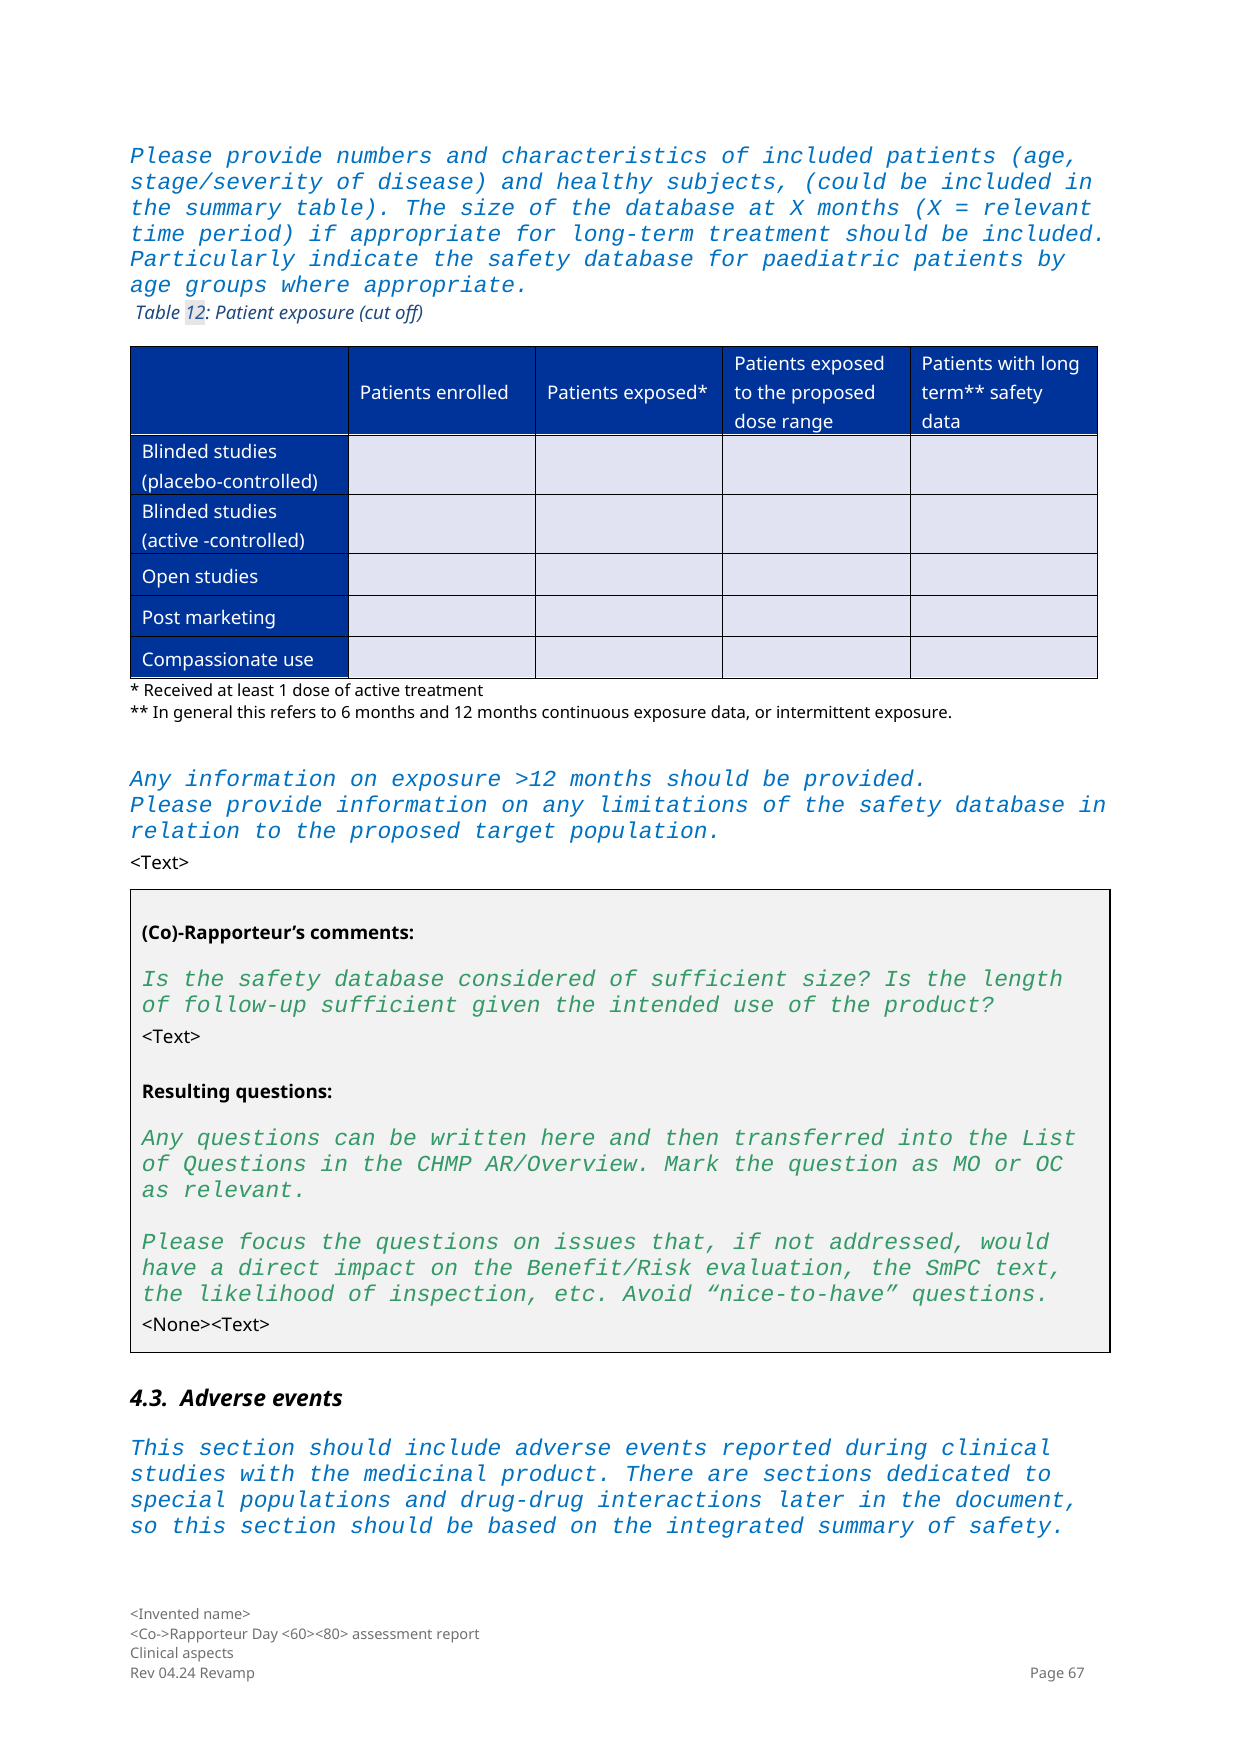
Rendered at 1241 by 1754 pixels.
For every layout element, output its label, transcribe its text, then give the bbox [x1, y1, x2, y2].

table_cell [911, 596, 1097, 636]
table_cell [349, 596, 535, 636]
table_cell Blinded studies (placebo-controlled) [131, 436, 348, 494]
table_cell [723, 596, 910, 636]
text <Text> [130, 845, 1110, 874]
text Please provide numbers and characteristics of included patients (age, stage/severity of disease) and healthy subjects, (could be included in the summary table). The size of the database at X months (X = relevant time period) if appropriate for long-term treatment should be included. [130, 144, 1110, 248]
table_header Patients exposed* [536, 347, 722, 434]
text Any information on exposure >12 months should be provided. [130, 768, 1110, 793]
table_cell [349, 495, 535, 553]
table_cell [723, 637, 910, 677]
table_cell Open studies [131, 554, 348, 595]
text ** In general this refers to 6 months and 12 months continuous exposure data, or intermittent exposure. [130, 701, 1110, 724]
table_cell [911, 436, 1097, 494]
table_cell [349, 554, 535, 595]
subtitle Adverse events [130, 1382, 1110, 1413]
text This section should include adverse events reported during clinical studies with the medicinal product. There are sections dedicated to special populations and drug-drug interactions later in the document, so this section should be based on the integrated summary of safety. [130, 1436, 1110, 1540]
table_cell [723, 554, 910, 595]
table_cell [911, 554, 1097, 595]
table_cell [723, 436, 910, 494]
table_cell [536, 637, 722, 677]
table_cell [911, 495, 1097, 553]
text Particularly indicate the safety database for paediatric patients by age groups where appropriate. [130, 248, 1110, 300]
table_cell [536, 436, 722, 494]
table_header (Co)-Rapporteur’s comments: Is the safety database considered of sufficient size? Is the length of follow-up sufficient given the intended use of the product? <Text> Resulting questions: Any questions can be written here and then transferred into the List of Questions in the CHMP AR/Overview. Mark the question as MO or OC as relevant. Please focus the questions on issues that, if not addressed, would have a direct impact on the Benefit/Risk evaluation, the SmPC text, the likelihood of inspection, etc. Avoid “nice-to-have” questions. <None><Text> [131, 890, 1109, 1352]
table_cell Blinded studies (active -controlled) [131, 495, 348, 553]
table_cell Post marketing [131, 596, 348, 636]
table_cell [911, 637, 1097, 677]
table_cell [536, 554, 722, 595]
table_cell [536, 495, 722, 553]
table_cell [536, 596, 722, 636]
table_header Patients exposed to the proposed dose range [723, 347, 910, 434]
table_cell [349, 637, 535, 677]
table_header Patients enrolled [349, 347, 535, 434]
table_header [131, 347, 348, 434]
text Table 12: Patient exposure (cut off) [205, 300, 1110, 325]
table_cell [349, 436, 535, 494]
text Please provide information on any limitations of the safety database in relation to the proposed target population. [130, 793, 1110, 845]
table_cell Compassionate use [131, 637, 348, 677]
table_cell [723, 495, 910, 553]
text * Received at least 1 dose of active treatment [130, 678, 1110, 701]
table_header Patients with long term** safety data [911, 347, 1097, 434]
